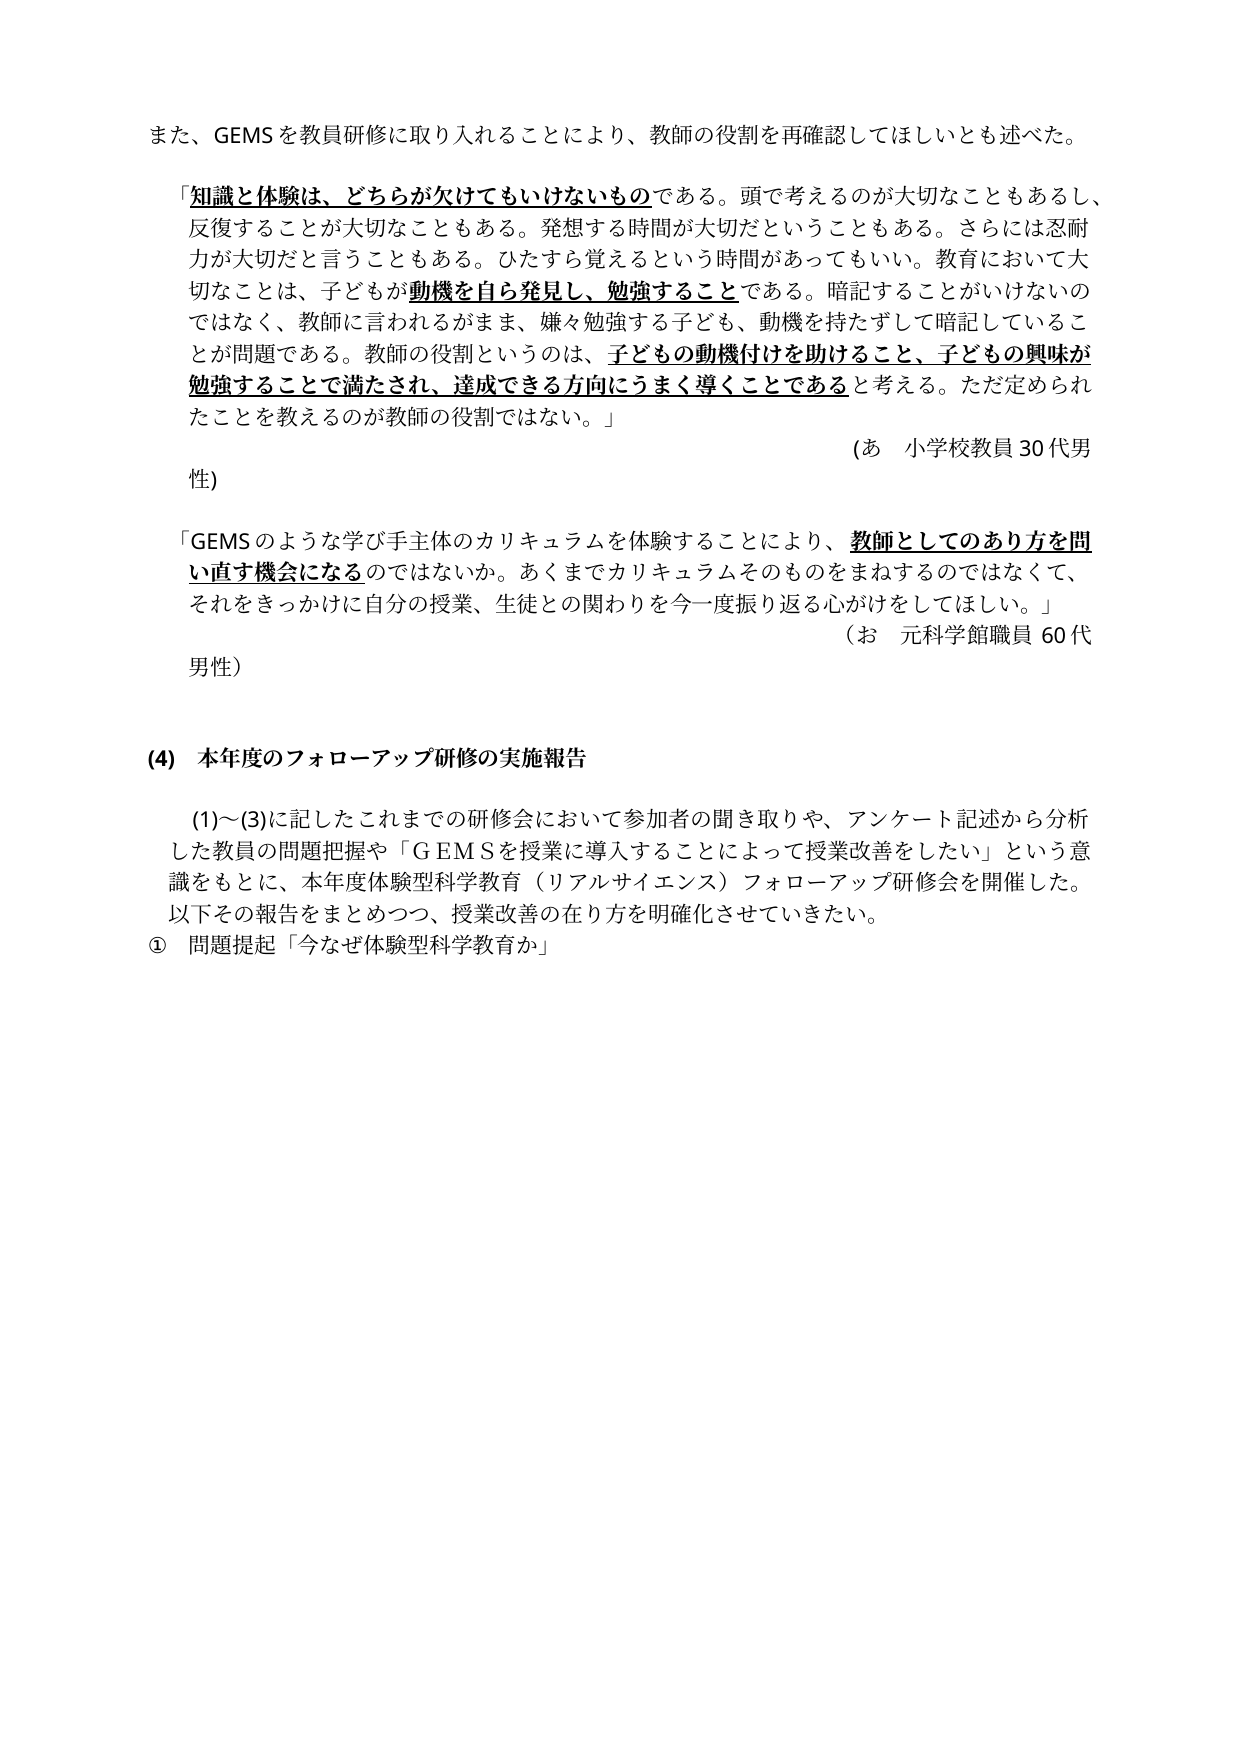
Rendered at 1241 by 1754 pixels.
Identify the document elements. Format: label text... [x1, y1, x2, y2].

text (1)～(3)に記したこれまでの研修会において参加者の聞き取りや、アンケート記述から分析した教員の問題把握や「ＧＥＭＳを授業に導入することによって授業改善をしたい」という意識をもとに、本年度体験型科学教育（リアルサイエンス）フォローアップ研修会を開催した。以下その報告をまとめつつ、授業改善の在り方を明確化させていきたい。 [148, 802, 1092, 928]
text 「GEMSのような学び手主体のカリキュラムを体験することにより、教師としてのあり方を問い直す機会になるのではないか。あくまでカリキュラムそのものをまねするのではなくて、それをきっかけに自分の授業、生徒との関わりを今一度振り返る心がけをしてほしい。」 [168, 524, 1092, 618]
text (4) 本年度のフォローアップ研修の実施報告 [148, 741, 1092, 773]
text また、GEMSを教員研修に取り入れることにより、教師の役割を再確認してほしいとも述べた。 [148, 118, 1092, 150]
text （お 元科学館職員60代男性） [168, 618, 1092, 682]
list 問題提起「今なぜ体験型科学教育か」 [148, 928, 1092, 960]
text (あ 小学校教員30代男性) [168, 431, 1092, 494]
text 「知識と体験は、どちらが欠けてもいけないものである。頭で考えるのが大切なこともあるし、反復することが大切なこともある。発想する時間が大切だということもある。さらには忍耐力が大切だと言うこともある。ひたすら覚えるという時間があってもいい。教育において大切なことは、子どもが動機を自ら発見し、勉強することである。暗記することがいけないのではなく、教師に言われるがまま、嫌々勉強する子ども、動機を持たずして暗記していることが問題である。教師の役割というのは、子どもの動機付けを助けること、子どもの興味が勉強することで満たされ、達成できる方向にうまく導くことであると考える。ただ定められたことを教えるのが教師の役割ではない。」 [168, 179, 1092, 431]
